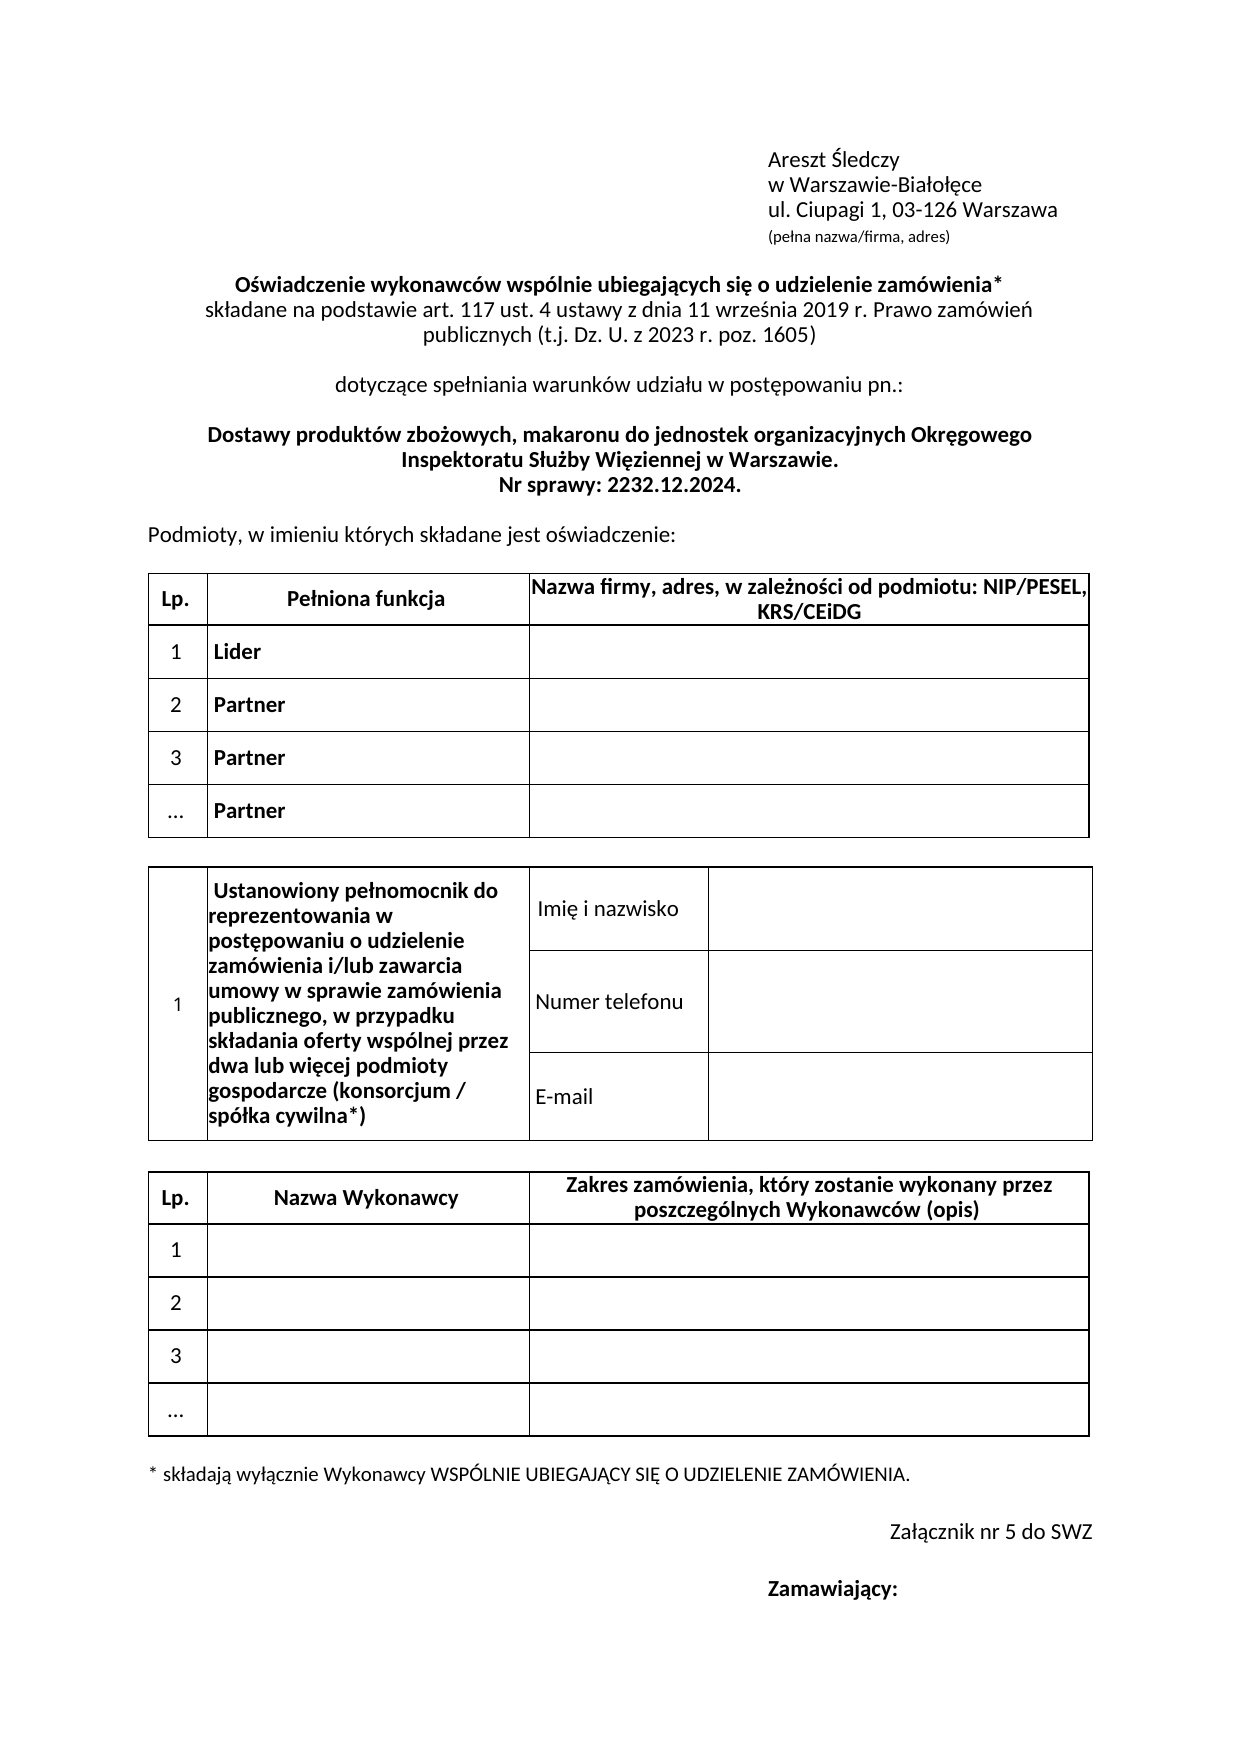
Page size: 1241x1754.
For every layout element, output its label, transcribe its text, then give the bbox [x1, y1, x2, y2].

table_header Lp. [149, 1173, 207, 1223]
table_cell [709, 1053, 1092, 1140]
table_header [709, 868, 1092, 950]
text Podmioty, w imieniu których składane jest oświadczenie: [148, 523, 1092, 548]
table_header Zakres zamówienia, który zostanie wykonany przez poszczególnych Wykonawców (opis) [530, 1173, 1088, 1223]
table_header 1 [149, 868, 207, 1140]
table_cell [530, 626, 1088, 677]
table_cell [530, 1384, 1088, 1435]
table_cell … [149, 785, 207, 837]
table_cell [208, 1384, 529, 1435]
table_cell 1 [149, 626, 207, 677]
table_cell [530, 732, 1088, 784]
text Oświadczenie wykonawców wspólnie ubiegających się o udzielenie zamówienia* [148, 273, 1091, 298]
text Zamawiający: [694, 1573, 1092, 1602]
text dotyczące spełniania warunków udziału w postępowaniu pn.: [148, 373, 1091, 398]
table_cell 1 [149, 1225, 207, 1276]
table_cell [530, 1331, 1088, 1382]
table_cell [530, 1225, 1088, 1276]
table_cell [530, 1278, 1088, 1329]
text (pełna nazwa/firma, adres) [768, 223, 1092, 248]
table_cell Numer telefonu [530, 951, 708, 1052]
text w Warszawie-Białołęce [768, 173, 1092, 198]
table_cell [530, 785, 1088, 837]
text Załącznik nr 5 do SWZ [148, 1516, 1092, 1545]
text Areszt Śledczy [768, 148, 1092, 173]
table_cell E-mail [530, 1053, 708, 1140]
table_header Ustanowiony pełnomocnik do reprezentowania w postępowaniu o udzielenie zamówienia i/lub zawarcia umowy w sprawie zamówienia publicznego, w przypadku składania oferty wspólnej przez dwa lub więcej podmioty gospodarcze (konsorcjum / spółka cywilna*) [208, 868, 529, 1140]
table_header Nazwa Wykonawcy [208, 1173, 529, 1223]
table_header Imię i nazwisko [530, 868, 708, 950]
table_header Lp. [149, 574, 207, 624]
table_header Nazwa firmy, adres, w zależności od podmiotu: NIP/PESEL, KRS/CEiDG [530, 574, 1088, 624]
text Dostawy produktów zbożowych, makaronu do jednostek organizacyjnych Okręgowego Inspektoratu Służby Więziennej w Warszawie. [148, 423, 1092, 473]
table_cell [709, 951, 1092, 1052]
text Nr sprawy: 2232.12.2024. [148, 473, 1092, 498]
table_cell 3 [149, 732, 207, 784]
table_cell [530, 679, 1088, 731]
table_cell 3 [149, 1331, 207, 1382]
text ul. Ciupagi 1, 03-126 Warszawa [768, 198, 1092, 223]
table_cell Lider [208, 626, 529, 677]
table_cell [208, 1225, 529, 1276]
table_cell Partner [208, 732, 529, 784]
table_cell … [149, 1384, 207, 1435]
table_cell Partner [208, 785, 529, 837]
table_header Pełniona funkcja [208, 574, 529, 624]
text * składają wyłącznie Wykonawcy WSPÓLNIE UBIEGAJĄCY SIĘ O UDZIELENIE ZAMÓWIENIA. [148, 1462, 1092, 1487]
table_cell Partner [208, 679, 529, 731]
table_cell [208, 1331, 529, 1382]
table_cell [208, 1278, 529, 1329]
table_cell 2 [149, 679, 207, 731]
text składane na podstawie art. 117 ust. 4 ustawy z dnia 11 września 2019 r. Prawo zamówień publicznych (t.j. Dz. U. z 2023 r. poz. 1605) [148, 298, 1091, 348]
table_cell 2 [149, 1278, 207, 1329]
